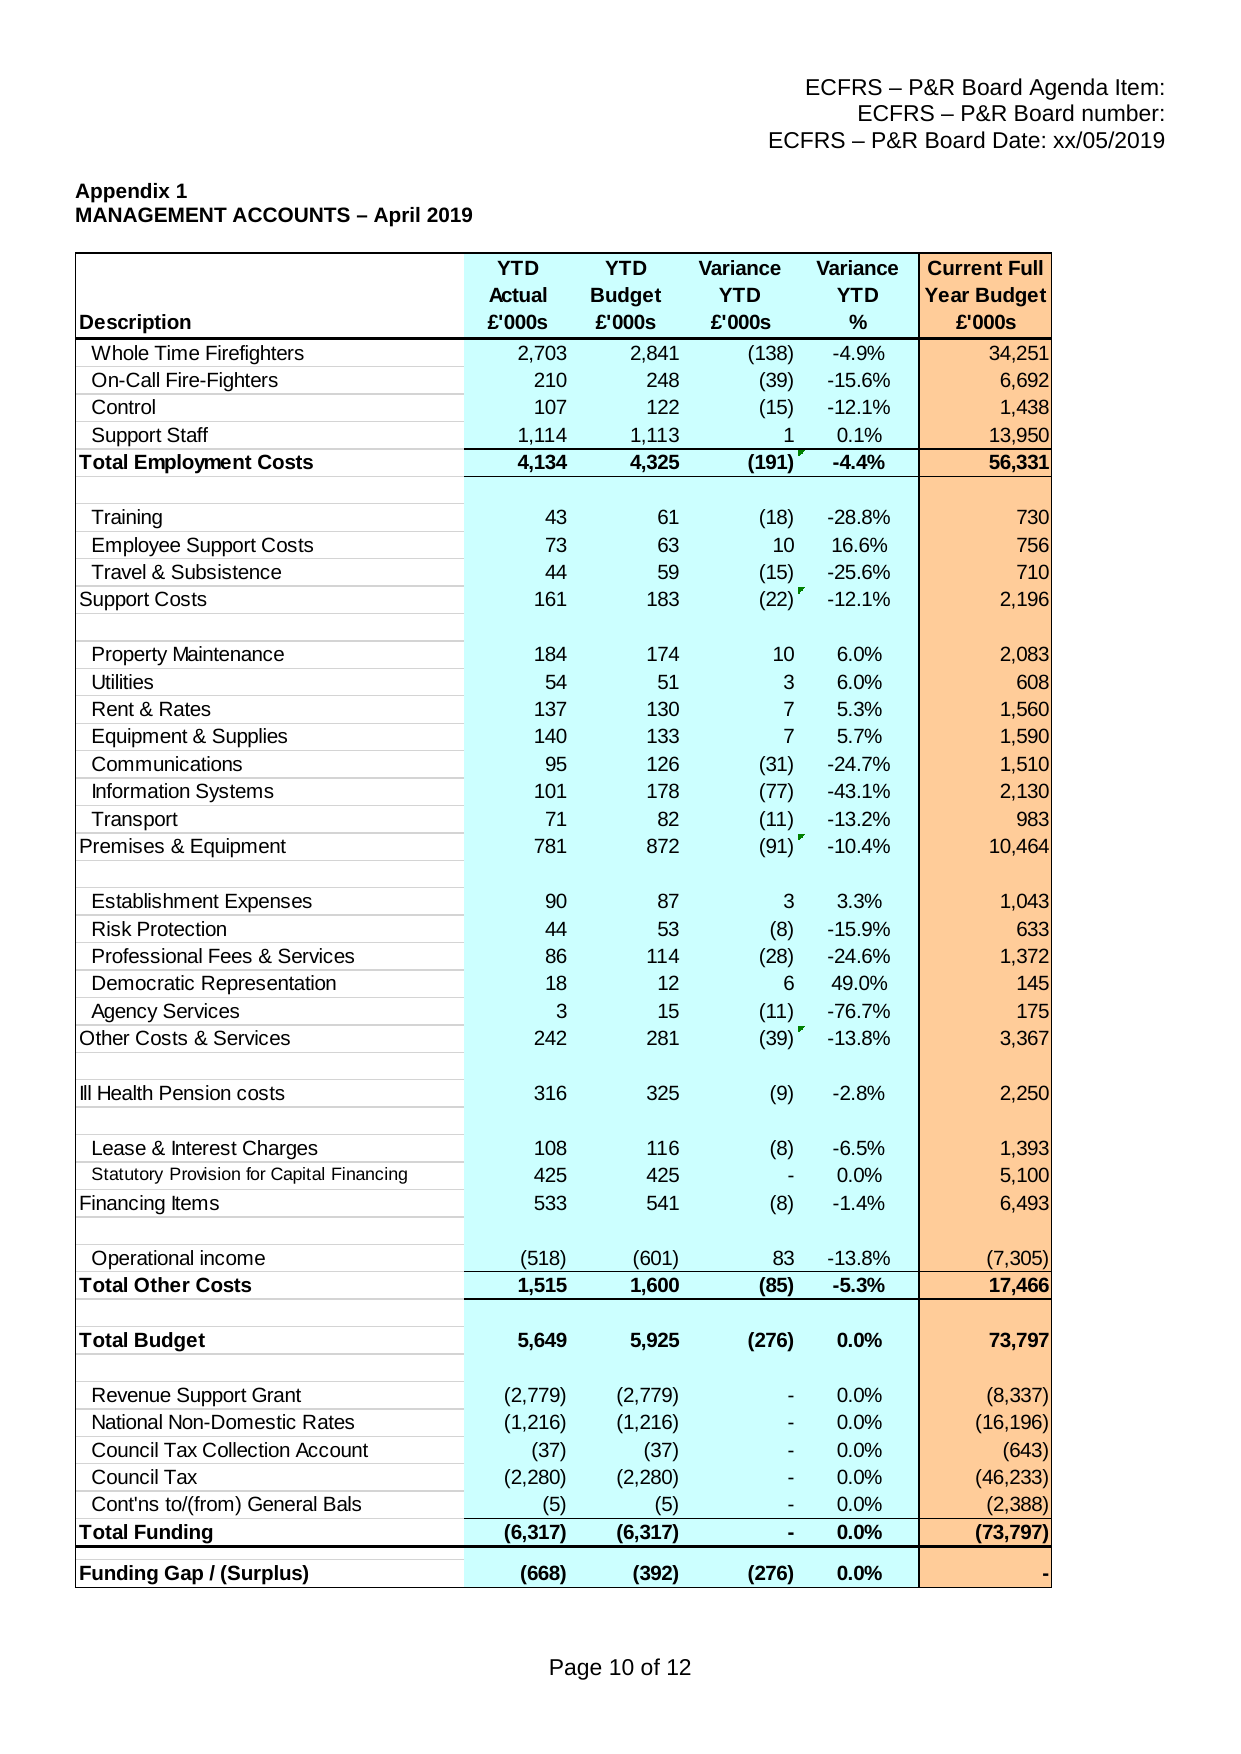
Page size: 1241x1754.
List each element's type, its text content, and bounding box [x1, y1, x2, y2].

text MANAGEMENT ACCOUNTS – April 2019 [75, 203, 1165, 227]
text Appendix 1 [75, 179, 1165, 203]
